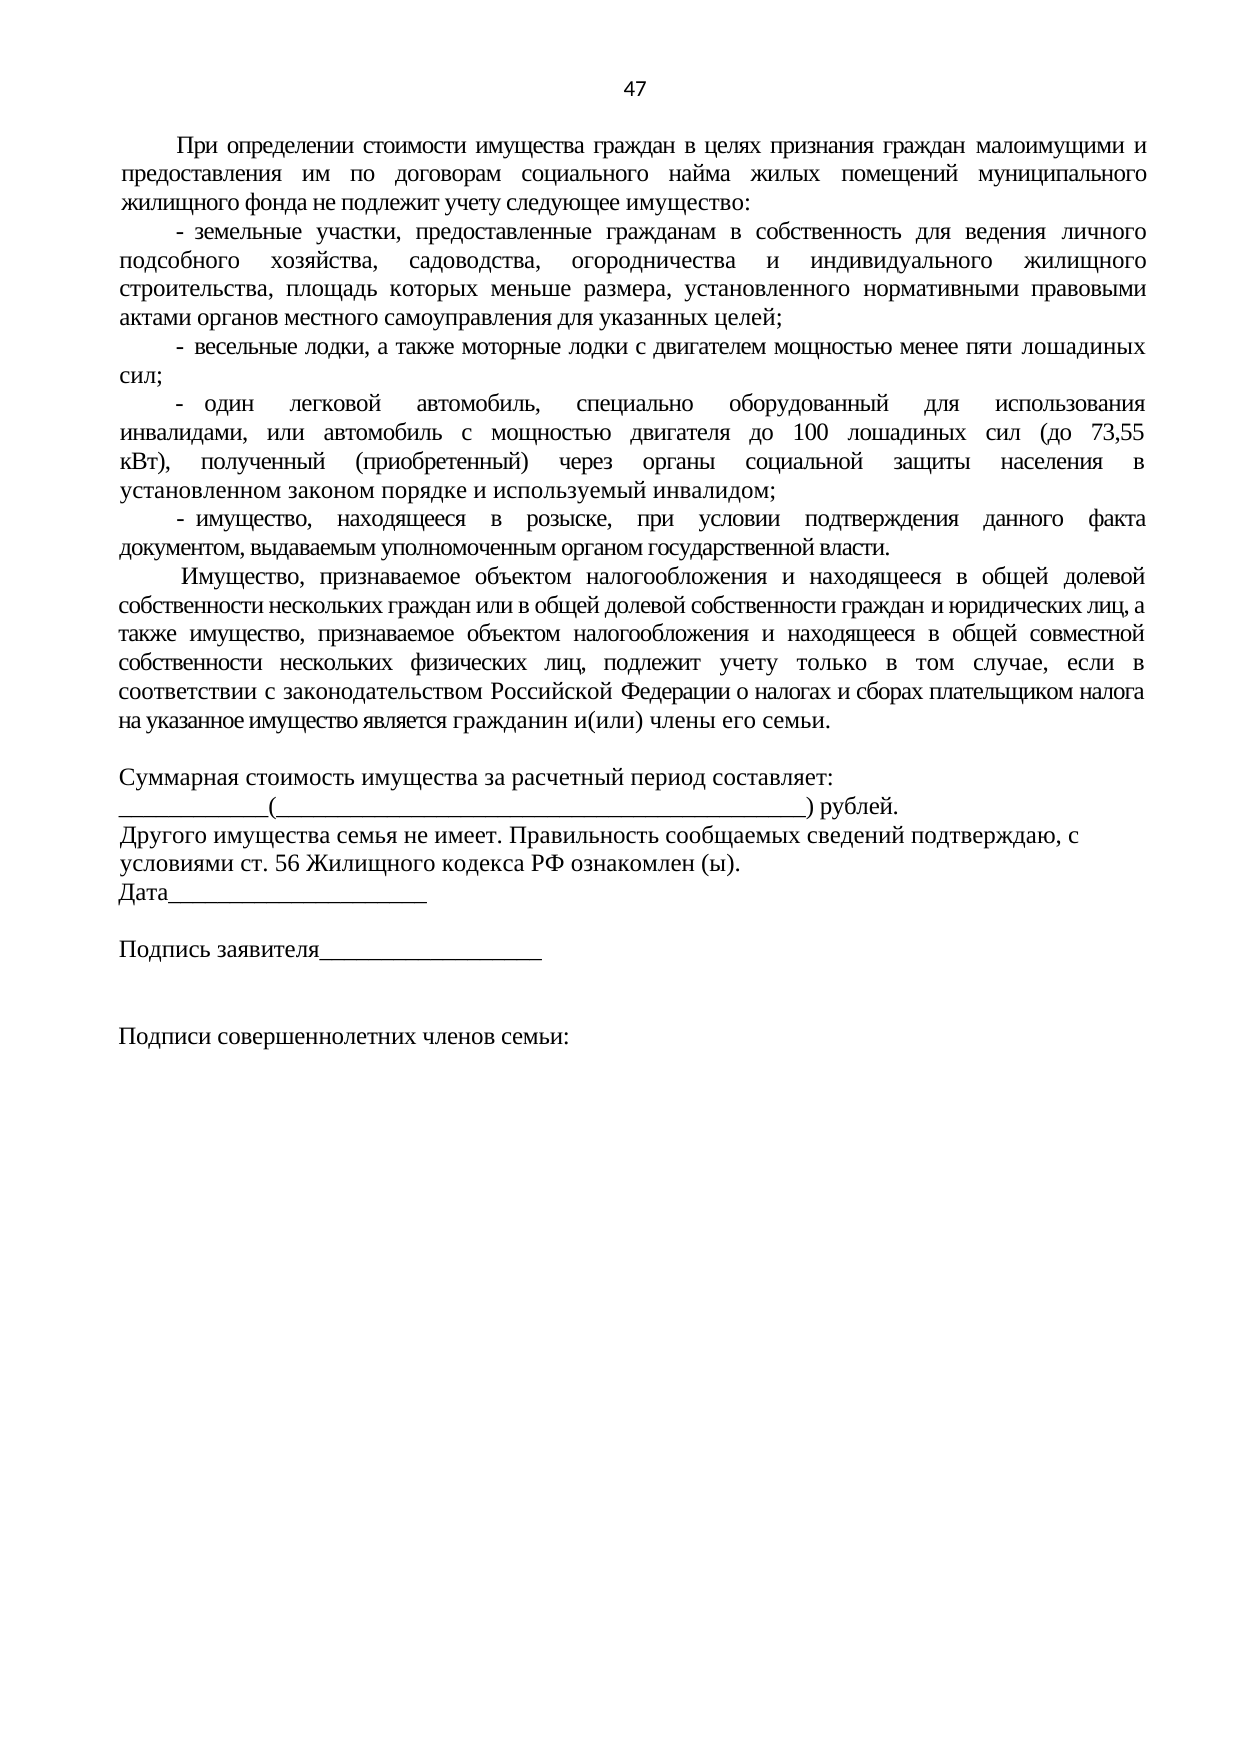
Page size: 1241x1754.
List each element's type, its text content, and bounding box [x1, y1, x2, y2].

text Суммарная стоимость имущества за расчетный период составляет: ( ) рублей. [119, 762, 1002, 820]
text Дата [118, 877, 1152, 906]
text - имущество, находящееся в розыске, при условии подтверждения данного факта документом, выдаваемым уполномоченным органом государственной власти. [119, 503, 1147, 561]
text Подпись заявителя [119, 934, 1152, 963]
text Подписи совершеннолетних членов семьи: [118, 1021, 1152, 1050]
text - один легковой автомобиль, специально оборудованный для использования инвалидами, или автомобиль с мощностью двигателя до 100 лошадиных сил (до 73,55 кВт), полученный (приобретенный) через органы социальной защиты населения в установленном законом порядке и используемый инвалидом; [119, 388, 1146, 503]
list весельные лодки, а также моторные лодки с двигателем мощностью менее пяти лошадиных сил; [119, 331, 1146, 388]
text Имущество, признаваемое объектом налогообложения и находящееся в общей долевой собственности нескольких граждан или в общей долевой собственности граждан и юридических лиц, а также имущество, признаваемое объектом налогообложения и находящееся в общей совместной собственности нескольких физических лиц, подлежит учету только в том случае, если в соответствии с законодательством Российской Федерации о налогах и сборах плательщиком налога на указанное имущество является гражданин и(или) члены его семьи. [118, 561, 1145, 733]
text Другого имущества семья не имеет. Правильность сообщаемых сведений подтверждаю, с условиями ст. 56 Жилищного кодекса РФ ознакомлен (ы). [119, 820, 1152, 877]
text При определении стоимости имущества граждан в целях признания граждан малоимущими и предоставления им по договорам социального найма жилых помещений муниципального жилищного фонда не подлежит учету следующее имущество: [121, 130, 1147, 216]
list земельные участки, предоставленные гражданам в собственность для ведения личного подсобного хозяйства, садоводства, огородничества и индивидуального жилищного строительства, площадь которых меньше размера, установленного нормативными правовыми актами органов местного самоуправления для указанных целей; [119, 216, 1147, 331]
